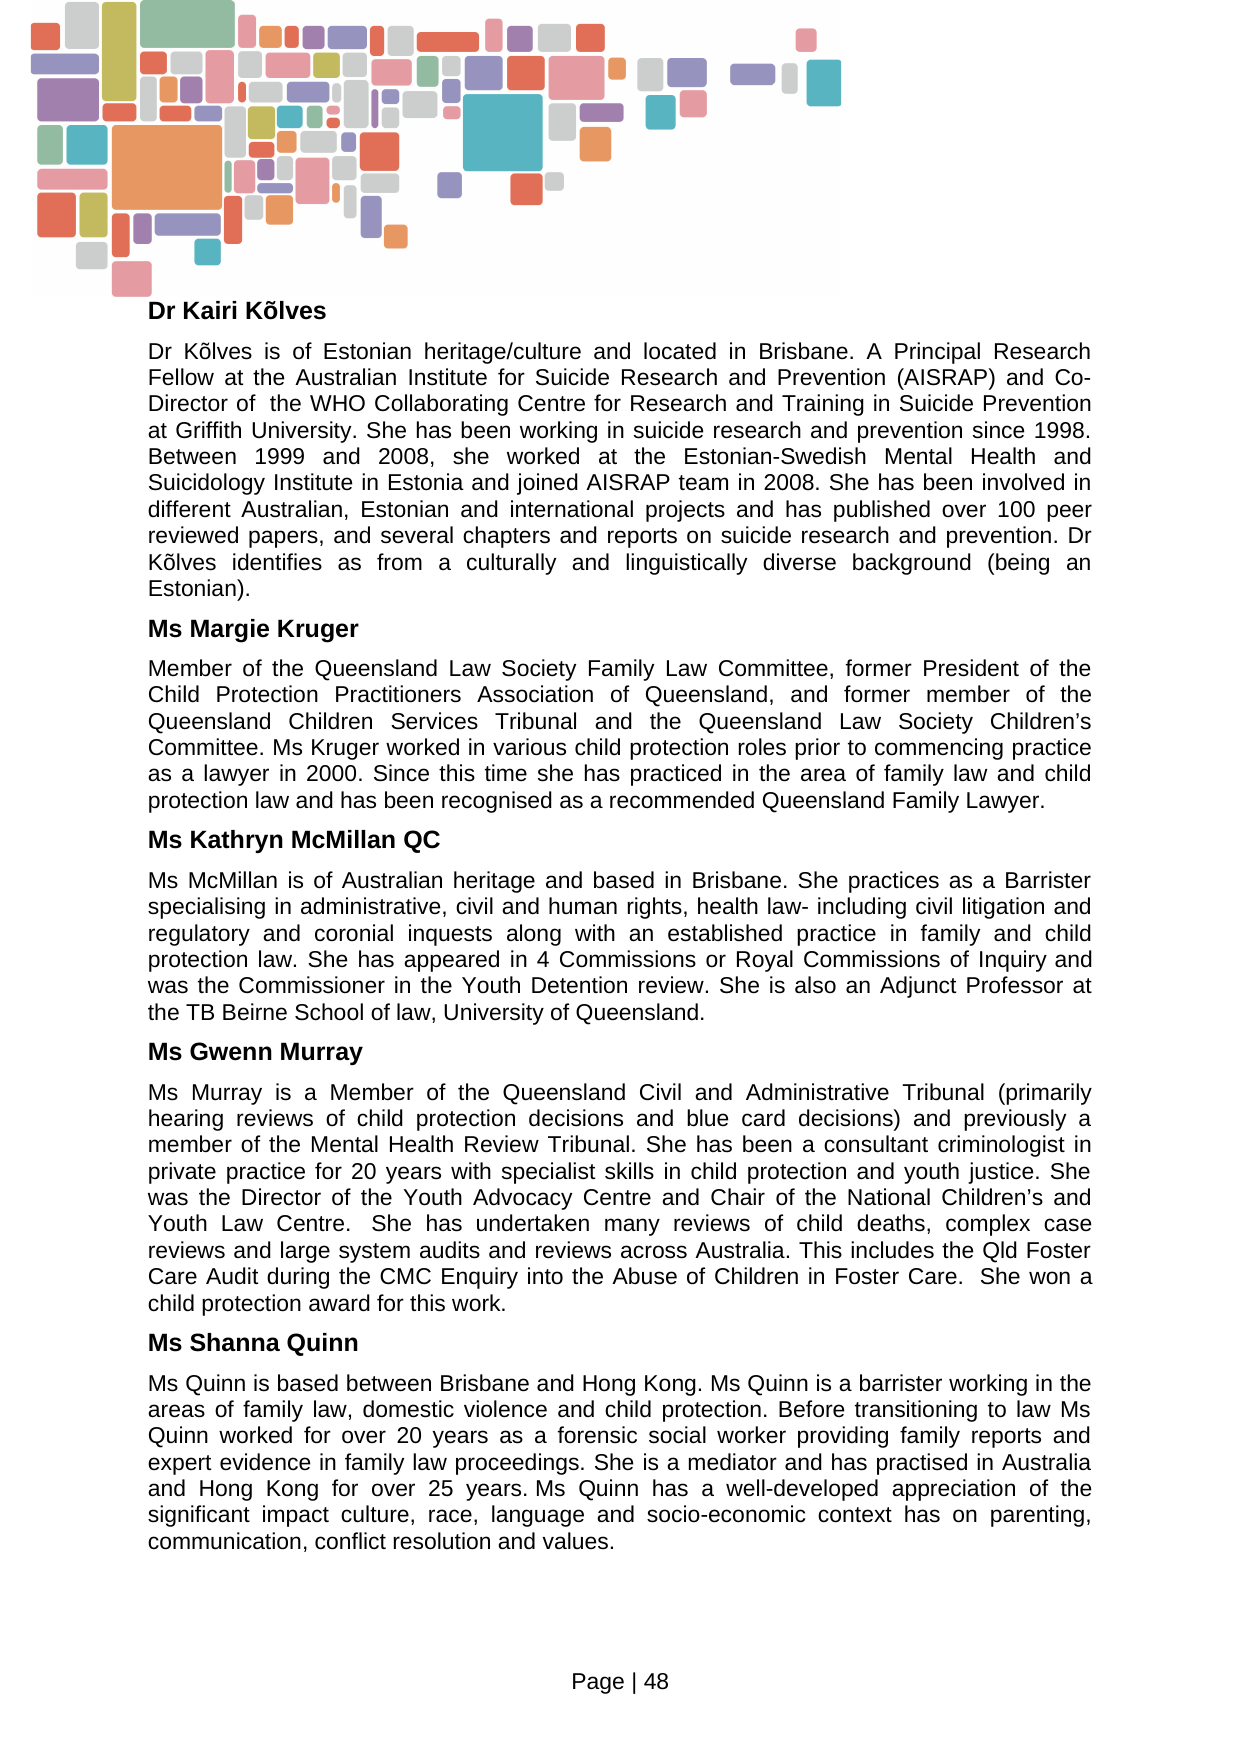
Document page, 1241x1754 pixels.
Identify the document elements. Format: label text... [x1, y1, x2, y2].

text Ms Margie Kruger [148, 614, 1092, 642]
text Ms Gwenn Murray [148, 1037, 1092, 1066]
text Ms Quinn is based between Brisbane and Hong Kong. Ms Quinn is a barrister working in the areas of family law, domestic violence and child protection. Before transitioning to law Ms Quinn worked for over 20 years as a forensic social worker providing family reports and expert evidence in family law proceedings. She is a mediator and has practised in Australia and Hong Kong for over 25 years. Ms Quinn has a well-developed appreciation of the significant impact culture, race, language and socio-economic context has on parenting, communication, conflict resolution and values. [148, 1369, 1092, 1554]
picture [30, 0, 842, 297]
text Dr Kõlves is of Estonian heritage/culture and located in Brisbane. A Principal Research Fellow at the Australian Institute for Suicide Research and Prevention (AISRAP) and Co-Director of the WHO Collaborating Centre for Research and Training in Suicide Prevention at Griffith University. She has been working in suicide research and prevention since 1998. Between 1999 and 2008, she worked at the Estonian-Swedish Mental Health and Suicidology Institute in Estonia and joined AISRAP team in 2008. She has been involved in different Australian, Estonian and international projects and has published over 100 peer reviewed papers, and several chapters and reports on suicide research and prevention. Dr Kõlves identifies as from a culturally and linguistically diverse background (being an Estonian). [148, 338, 1092, 601]
text Ms McMillan is of Australian heritage and based in Brisbane. She practices as a Barrister specialising in administrative, civil and human rights, health law- including civil litigation and regulatory and coronial inquests along with an established practice in family and child protection law. She has appeared in 4 Commissions or Royal Commissions of Inquiry and was the Commissioner in the Youth Detention review. She is also an Adjunct Professor at the TB Beirne School of law, University of Queensland. [148, 867, 1092, 1025]
text Ms Shanna Quinn [148, 1328, 1092, 1357]
text Dr Kairi Kõlves [148, 218, 1092, 325]
text Member of the Queensland Law Society Family Law Committee, former President of the Child Protection Practitioners Association of Queensland, and former member of the Queensland Children Services Tribunal and the Queensland Law Society Children’s Committee. Ms Kruger worked in various child protection roles prior to commencing practice as a lawyer in 2000. Since this time she has practiced in the area of family law and child protection law and has been recognised as a recommended Queensland Family Lawyer. [148, 655, 1092, 813]
text Ms Murray is a Member of the Queensland Civil and Administrative Tribunal (primarily hearing reviews of child protection decisions and blue card decisions) and previously a member of the Mental Health Review Tribunal. She has been a consultant criminologist in private practice for 20 years with specialist skills in child protection and youth justice. She was the Director of the Youth Advocacy Centre and Chair of the National Children’s and Youth Law Centre. She has undertaken many reviews of child deaths, complex case reviews and large system audits and reviews across Australia. This includes the Qld Foster Care Audit during the CMC Enquiry into the Abuse of Children in Foster Care. She won a child protection award for this work. [148, 1079, 1092, 1316]
text Ms Kathryn McMillan QC [148, 826, 1092, 854]
